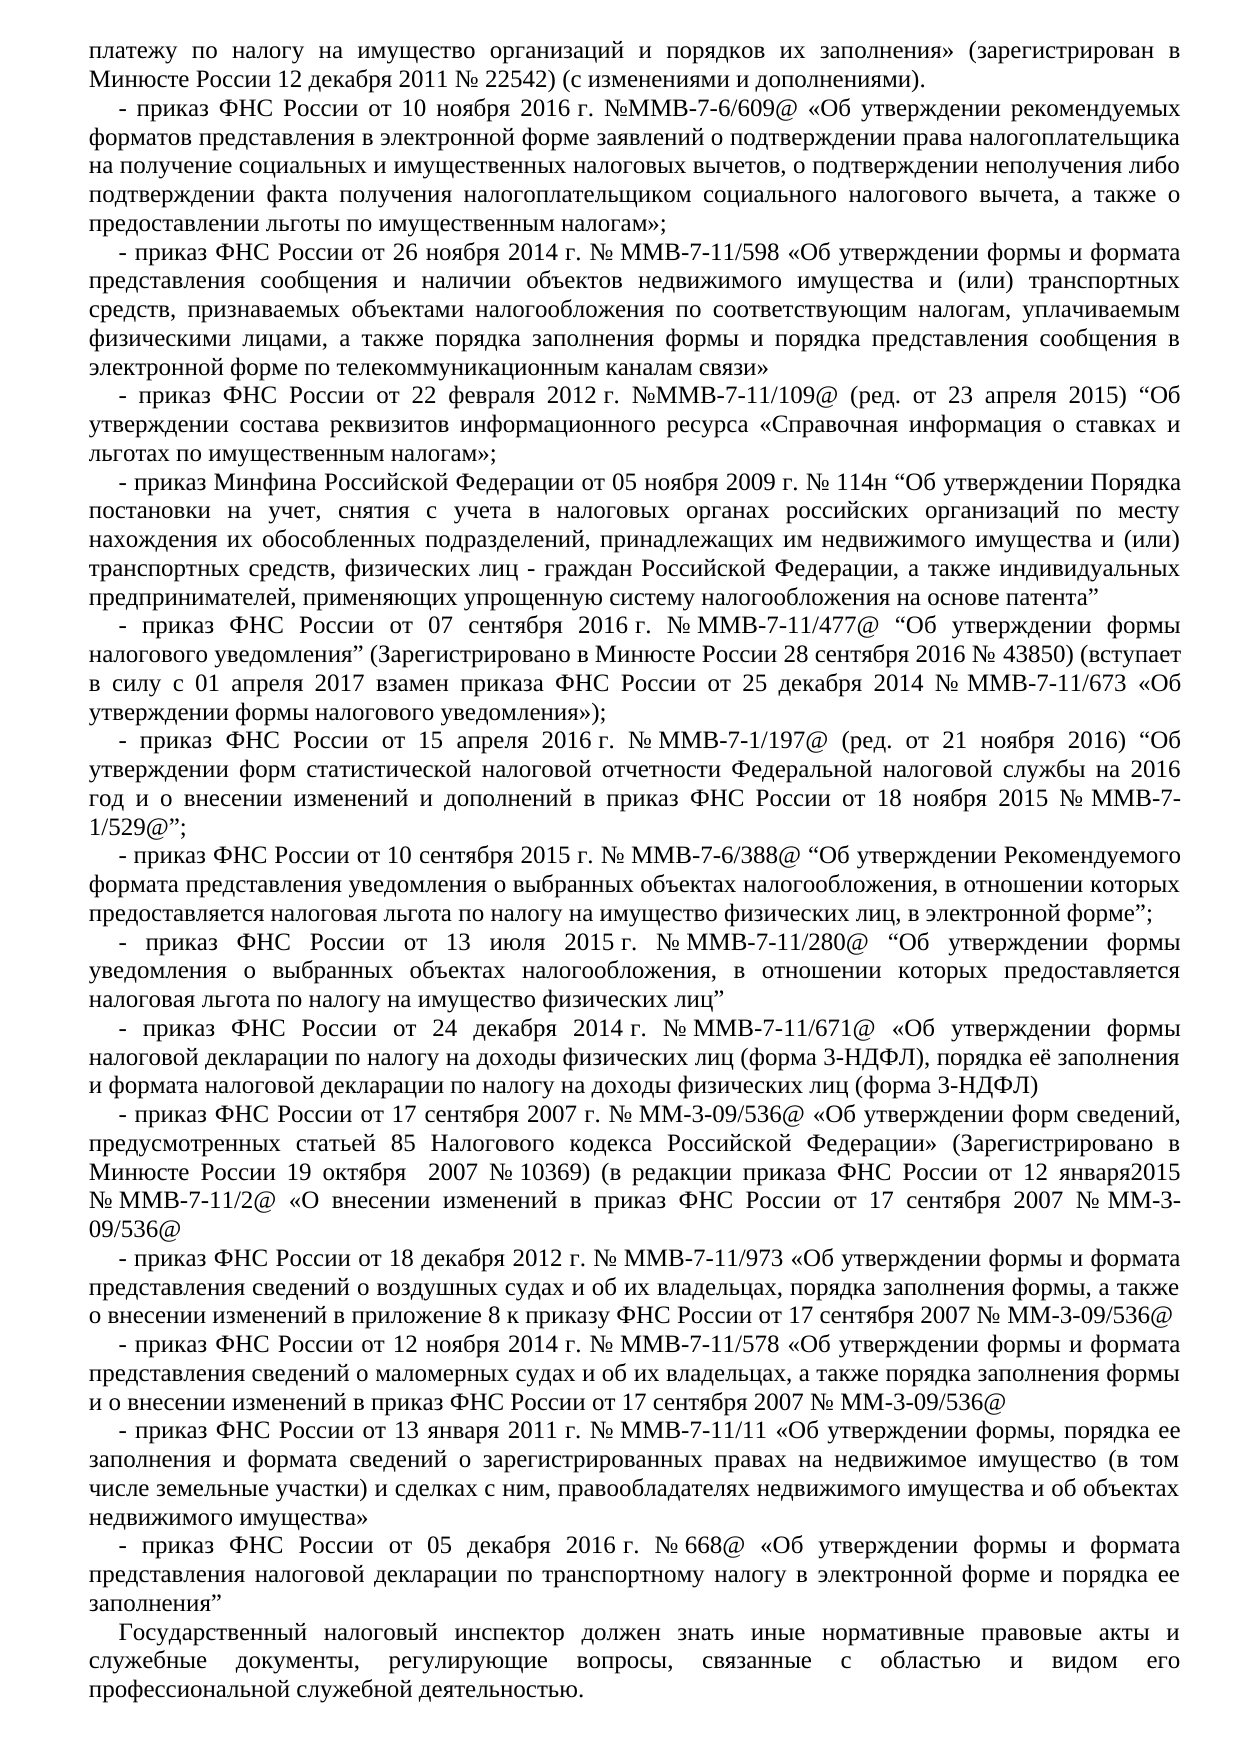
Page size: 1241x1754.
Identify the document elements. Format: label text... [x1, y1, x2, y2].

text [89, 35, 1181, 93]
text - приказ ФНС России от 07 сентября 2016 г. № ММВ-7-11/477@ “Об утверждении формы налогового уведомления” (Зарегистрировано в Минюсте России 28 сентября 2016 № 43850) (вступает в силу с 01 апреля 2017 взамен приказа ФНС России от 25 декабря 2014 № ММВ-7-11/673 «Об утверждении формы налогового уведомления»); [89, 610, 1181, 725]
text - приказ ФНС России от 18 декабря 2012 г. № ММВ-7-11/973 «Об утверждении формы и формата представления сведений о воздушных судах и об их владельцах, порядка заполнения формы, а также о внесении изменений в приложение 8 к приказу ФНС России от 17 сентября 2007 № ММ-3-09/536@ [89, 1243, 1181, 1329]
text - приказ ФНС России от 12 ноября 2014 г. № ММВ-7-11/578 «Об утверждении формы и формата представления сведений о маломерных судах и об их владельцах, а также порядка заполнения формы и о внесении изменений в приказ ФНС России от 17 сентября 2007 № ММ-3-09/536@ [89, 1329, 1181, 1415]
text - приказ ФНС России от 05 декабря 2016 г. № 668@ «Об утверждении формы и формата представления налоговой декларации по транспортному налогу в электронной форме и порядка ее заполнения” [89, 1530, 1181, 1617]
text - приказ ФНС России от 10 сентября 2015 г. № ММВ-7-6/388@ “Об утверждении Рекомендуемого формата представления уведомления о выбранных объектах налогообложения, в отношении которых предоставляется налоговая льгота по налогу на имущество физических лиц, в электронной форме”; [89, 840, 1181, 927]
text - приказ ФНС России от 22 февраля 2012 г. №ММВ-7-11/109@ (ред. от 23 апреля 2015) “Об утверждении состава реквизитов информационного ресурса «Справочная информация о ставках и льготах по имущественным налогам»; [89, 380, 1181, 467]
text - приказ ФНС России от 13 января 2011 г. № ММВ-7-11/11 «Об утверждении формы, порядка ее заполнения и формата сведений о зарегистрированных правах на недвижимое имущество (в том числе земельные участки) и сделках с ним, правообладателях недвижимого имущества и об объектах недвижимого имущества» [89, 1415, 1181, 1530]
text - приказ ФНС России от 17 сентября 2007 г. № ММ-3-09/536@ «Об утверждении форм сведений, предусмотренных статьей 85 Налогового кодекса Российской Федерации» (Зарегистрировано в Минюсте России 19 октября 2007 № 10369) (в редакции приказа ФНС России от 12 января2015 № ММВ-7-11/2@ «О внесении изменений в приказ ФНС России от 17 сентября 2007 № ММ-3-09/536@ [89, 1099, 1181, 1243]
text - приказ ФНС России от 15 апреля 2016 г. № ММВ-7-1/197@ (ред. от 21 ноября 2016) “Об утверждении форм статистической налоговой отчетности Федеральной налоговой службы на 2016 год и о внесении изменений и дополнений в приказ ФНС России от 18 ноября 2015 № ММВ-7-1/529@”; [89, 725, 1181, 840]
text Государственный налоговый инспектор должен знать иные нормативные правовые акты и служебные документы, регулирующие вопросы, связанные с областью и видом его профессиональной служебной деятельностью. [89, 1617, 1181, 1703]
text - приказ Минфина Российской Федерации от 05 ноября 2009 г. № 114н “Об утверждении Порядка постановки на учет, снятия с учета в налоговых органах российских организаций по месту нахождения их обособленных подразделений, принадлежащих им недвижимого имущества и (или) транспортных средств, физических лиц - граждан Российской Федерации, а также индивидуальных предпринимателей, применяющих упрощенную систему налогообложения на основе патента” [89, 467, 1181, 610]
text - приказ ФНС России от 13 июля 2015 г. № ММВ-7-11/280@ “Об утверждении формы уведомления о выбранных объектах налогообложения, в отношении которых предоставляется налоговая льгота по налогу на имущество физических лиц” [89, 927, 1181, 1013]
text - приказ ФНС России от 26 ноября 2014 г. № ММВ-7-11/598 «Об утверждении формы и формата представления сообщения и наличии объектов недвижимого имущества и (или) транспортных средств, признаваемых объектами налогообложения по соответствующим налогам, уплачиваемым физическими лицами, а также порядка заполнения формы и порядка представления сообщения в электронной форме по телекоммуникационным каналам связи» [89, 237, 1181, 380]
text - приказ ФНС России от 10 ноября 2016 г. №ММВ-7-6/609@ «Об утверждении рекомендуемых форматов представления в электронной форме заявлений о подтверждении права налогоплательщика на получение социальных и имущественных налоговых вычетов, о подтверждении неполучения либо подтверждении факта получения налогоплательщиком социального налогового вычета, а также о предоставлении льготы по имущественным налогам»; [89, 93, 1181, 237]
text - приказ ФНС России от 24 декабря 2014 г. № ММВ-7-11/671@ «Об утверждении формы налоговой декларации по налогу на доходы физических лиц (форма 3-НДФЛ), порядка её заполнения и формата налоговой декларации по налогу на доходы физических лиц (форма 3-НДФЛ) [89, 1013, 1181, 1099]
